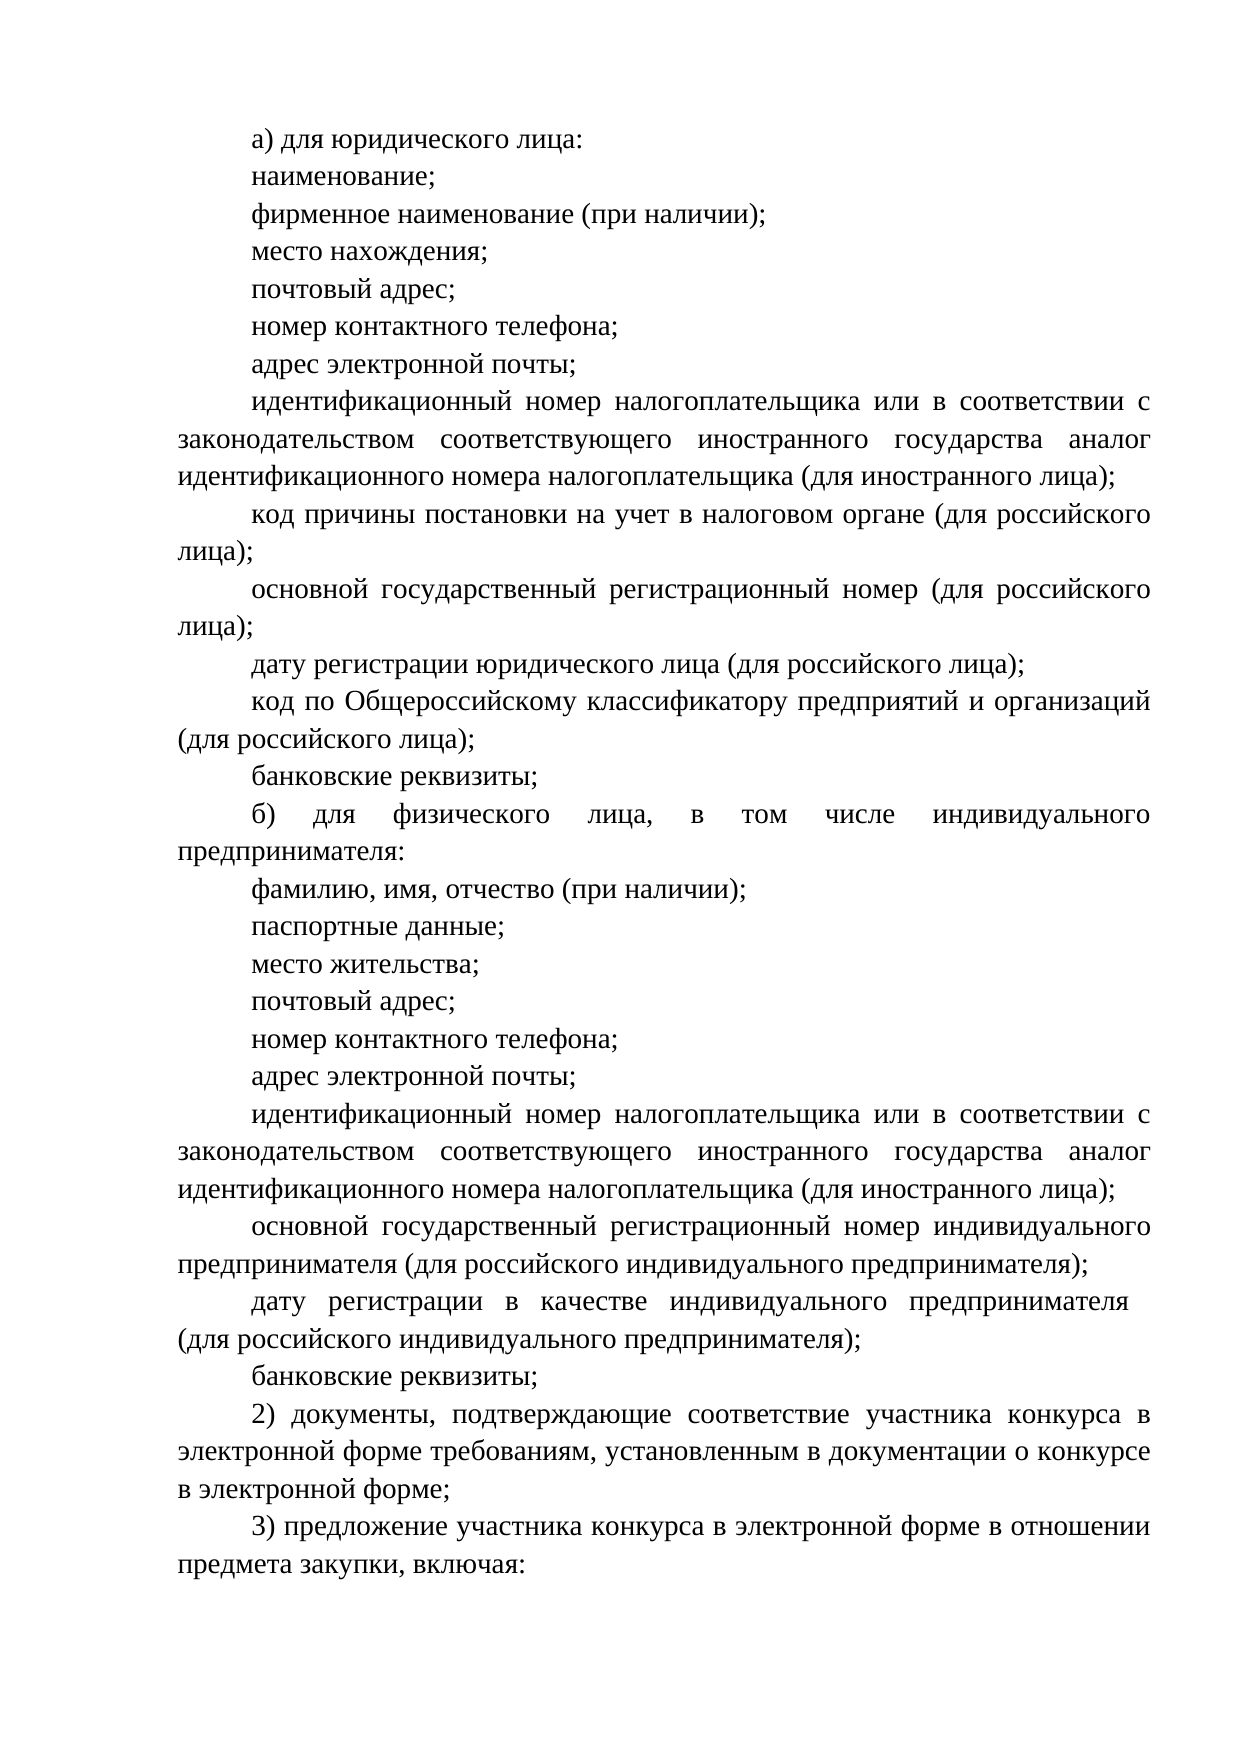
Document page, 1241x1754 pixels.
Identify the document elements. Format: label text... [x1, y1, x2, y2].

text адрес электронной почты; [177, 343, 1152, 381]
text адрес электронной почты; [177, 1056, 1152, 1093]
text банковские реквизиты; [177, 1356, 1152, 1393]
text дату регистрации юридического лица (для российского лица); [177, 643, 1152, 681]
text идентификационный номер налогоплательщика или в соответствии с законодательством соответствующего иностранного государства аналог идентификационного номера налогоплательщика (для иностранного лица); [177, 1093, 1152, 1206]
text паспортные данные; [177, 906, 1152, 943]
text место жительства; [177, 943, 1152, 981]
text почтовый адрес; [177, 981, 1152, 1018]
text код причины постановки на учет в налоговом органе (для российского лица); [177, 493, 1152, 568]
text номер контактного телефона; [177, 1018, 1152, 1056]
text основной государственный регистрационный номер (для российского лица); [177, 568, 1152, 643]
text почтовый адрес; [177, 268, 1152, 306]
text наименование; [177, 156, 1152, 193]
text 2) документы, подтверждающие соответствие участника конкурса в электронной форме требованиям, установленным в документации о конкурсе в электронной форме; [177, 1393, 1152, 1506]
text идентификационный номер налогоплательщика или в соответствии с законодательством соответствующего иностранного государства аналог идентификационного номера налогоплательщика (для иностранного лица); [177, 381, 1152, 493]
text основной государственный регистрационный номер индивидуального предпринимателя (для российского индивидуального предпринимателя); [177, 1206, 1152, 1281]
text место нахождения; [177, 231, 1152, 268]
text фамилию, имя, отчество (при наличии); [177, 868, 1152, 906]
text код по Общероссийскому классификатору предприятий и организаций (для российского лица); [177, 681, 1152, 756]
text банковские реквизиты; [177, 756, 1152, 793]
text б) для физического лица, в том числе индивидуального предпринимателя: [177, 793, 1152, 868]
text номер контактного телефона; [177, 306, 1152, 343]
text дату регистрации в качестве индивидуального предпринимателя (для российского индивидуального предпринимателя); [177, 1281, 1152, 1356]
text а) для юридического лица: [177, 118, 1152, 156]
text 3) предложение участника конкурса в электронной форме в отношении предмета закупки, включая: [177, 1506, 1152, 1581]
text фирменное наименование (при наличии); [177, 193, 1152, 231]
